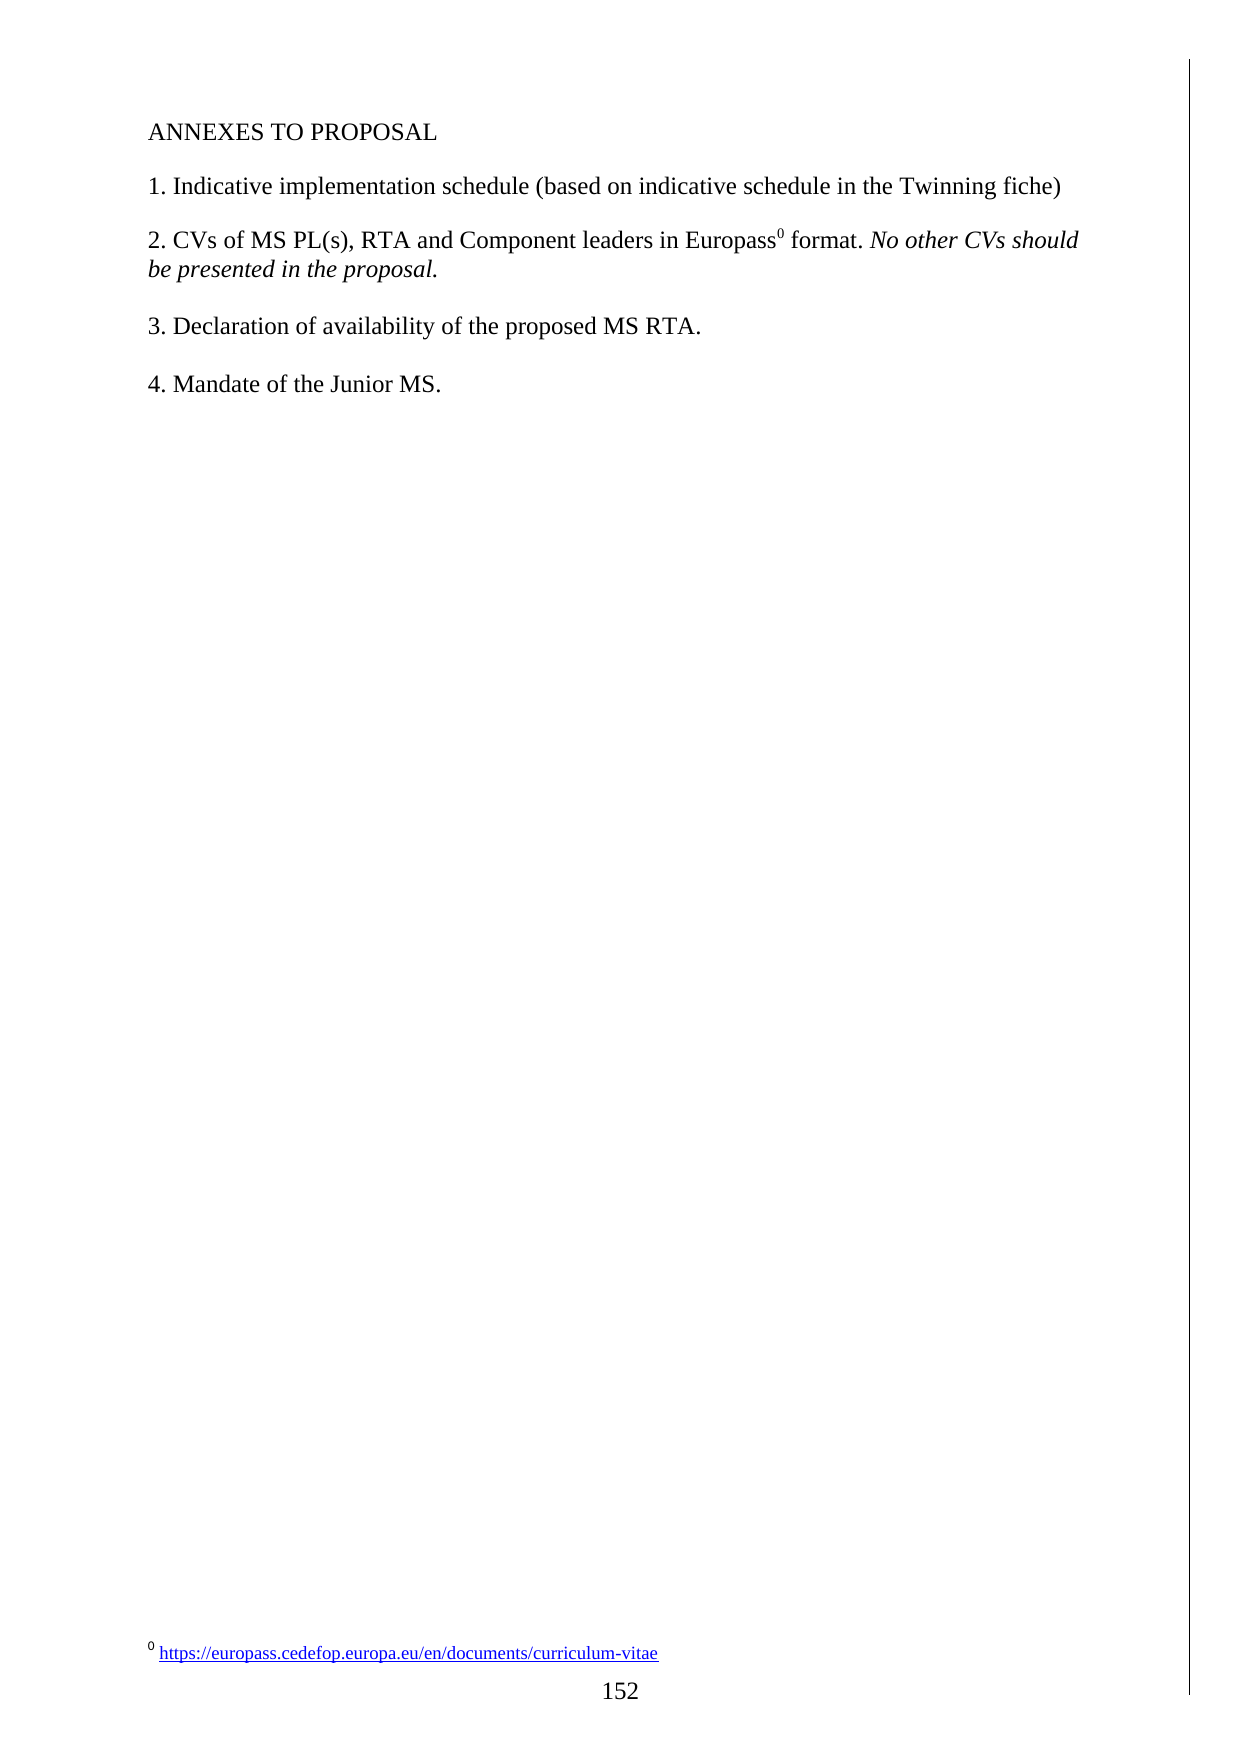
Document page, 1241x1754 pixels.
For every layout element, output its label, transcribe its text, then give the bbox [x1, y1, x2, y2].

text 1. Indicative implementation schedule (based on indicative schedule in the Twinning fiche) [148, 171, 1093, 200]
text 2. CVs of MS PL(s), RTA and Component leaders in Europass format. No other CVs should be presented in the proposal. [148, 225, 1093, 283]
text ANNEXES TO PROPOSAL [148, 117, 1093, 146]
text 3. Declaration of availability of the proposed MS RTA. [148, 311, 1093, 340]
text 4. Mandate of the Junior MS. [148, 369, 1093, 398]
